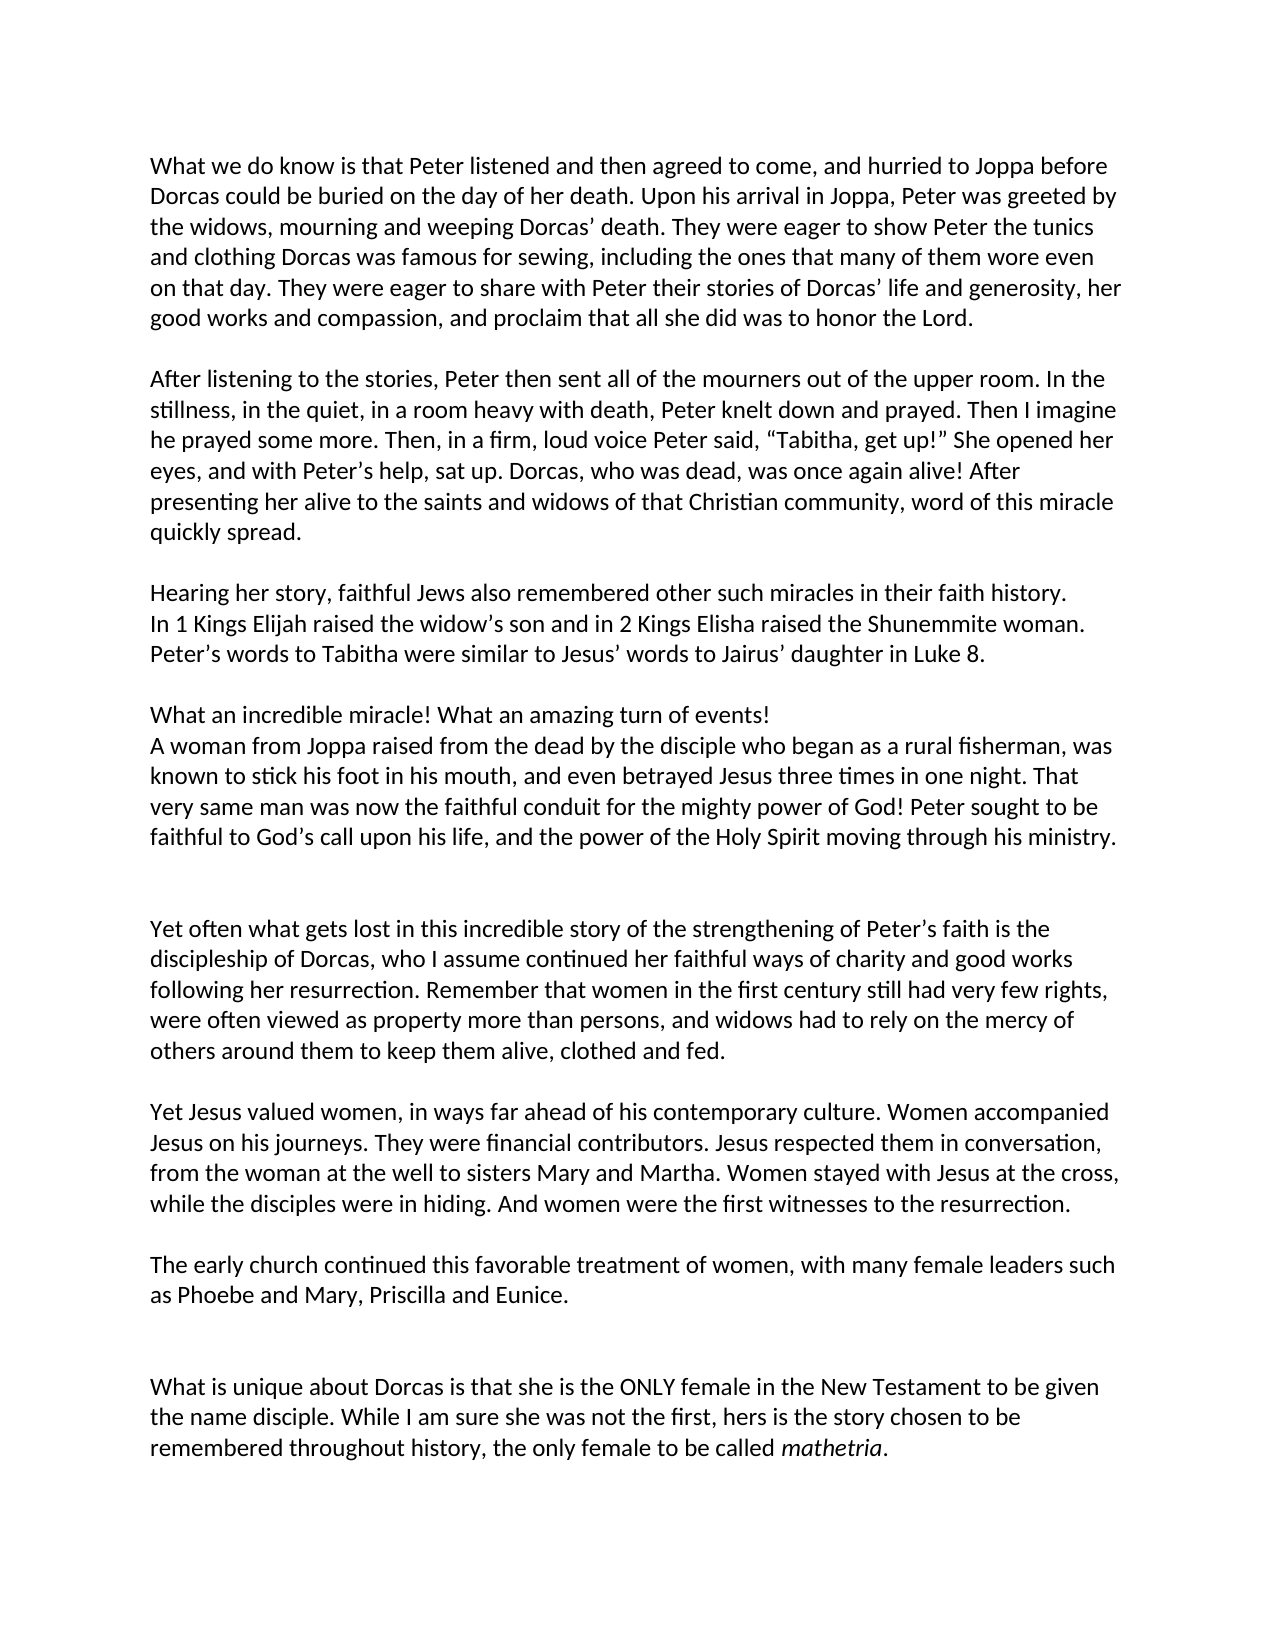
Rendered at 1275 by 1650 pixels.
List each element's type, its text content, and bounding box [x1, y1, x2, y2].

text Peter’s words to Tabitha were similar to Jesus’ words to Jairus’ daughter in Luke 8. [150, 638, 1125, 669]
text In 1 Kings Elijah raised the widow’s son and in 2 Kings Elisha raised the Shunemmite woman. [150, 608, 1125, 638]
text Yet Jesus valued women, in ways far ahead of his contemporary culture. Women accompanied Jesus on his journeys. They were financial contributors. Jesus respected them in conversation, from the woman at the well to sisters Mary and Martha. Women stayed with Jesus at the cross, while the disciples were in hiding. And women were the first witnesses to the resurrection. [150, 1096, 1125, 1218]
text After listening to the stories, Peter then sent all of the mourners out of the upper room. In the stillness, in the quiet, in a room heavy with death, Peter knelt down and prayed. Then I imagine he prayed some more. Then, in a firm, loud voice Peter said, “Tabitha, get up!” She opened her eyes, and with Peter’s help, sat up. Dorcas, who was dead, was once again alive! After presenting her alive to the saints and widows of that Christian community, word of this miracle quickly spread. [150, 364, 1125, 547]
text Hearing her story, faithful Jews also remembered other such miracles in their faith history. [150, 577, 1125, 608]
text What an incredible miracle! What an amazing turn of events! [150, 699, 1125, 730]
text A woman from Joppa raised from the dead by the disciple who began as a rural fisherman, was known to stick his foot in his mouth, and even betrayed Jesus three times in one night. That very same man was now the faithful conduit for the mighty power of God! Peter sought to be faithful to God’s call upon his life, and the power of the Holy Spirit moving through his ministry. [150, 730, 1125, 852]
text The early church continued this favorable treatment of women, with many female leaders such as Phoebe and Mary, Priscilla and Eunice. [150, 1249, 1125, 1310]
text What is unique about Dorcas is that she is the ONLY female in the New Testament to be given the name disciple. While I am sure she was not the first, hers is the story chosen to be remembered throughout history, the only female to be called mathetria. [150, 1371, 1125, 1462]
text Yet often what gets lost in this incredible story of the strengthening of Peter’s faith is the discipleship of Dorcas, who I assume continued her faithful ways of charity and good works following her resurrection. Remember that women in the first century still had very few rights, were often viewed as property more than persons, and widows had to rely on the mercy of others around them to keep them alive, clothed and fed. [150, 913, 1125, 1066]
text What we do know is that Peter listened and then agreed to come, and hurried to Joppa before Dorcas could be buried on the day of her death. Upon his arrival in Joppa, Peter was greeted by the widows, mourning and weeping Dorcas’ death. They were eager to show Peter the tunics and clothing Dorcas was famous for sewing, including the ones that many of them wore even on that day. They were eager to share with Peter their stories of Dorcas’ life and generosity, her good works and compassion, and proclaim that all she did was to honor the Lord. [150, 150, 1125, 333]
